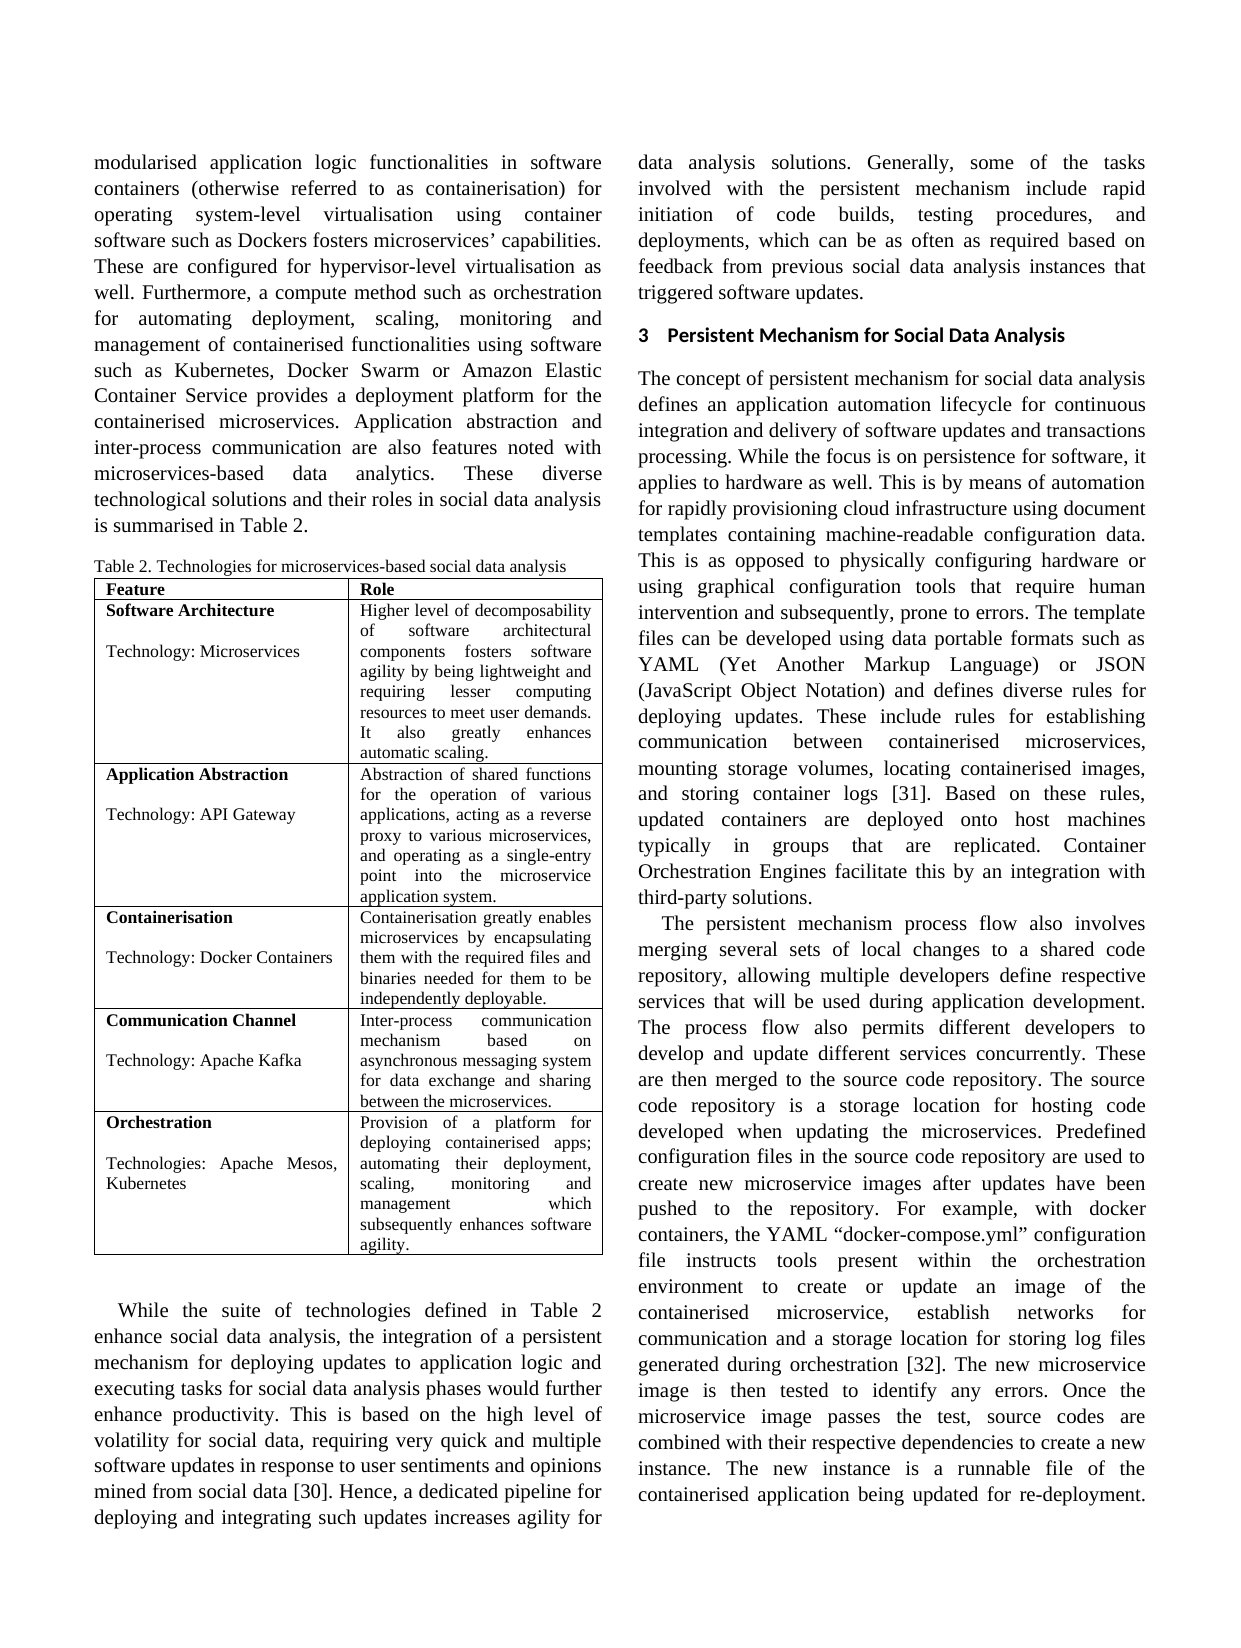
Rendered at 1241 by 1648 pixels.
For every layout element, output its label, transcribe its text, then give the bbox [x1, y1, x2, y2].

text While the suite of technologies defined in Table 2 enhance social data analysis, the integration of a persistent mechanism for deploying updates to application logic and executing tasks for social data analysis phases would further enhance productivity. This is based on the high level of volatility for social data, requiring very quick and multiple software updates in response to user sentiments and opinions mined from social data [30]. Hence, a dedicated pipeline for deploying and integrating such updates increases agility for data analysis solutions. Generally, some of the tasks involved with the persistent mechanism include rapid initiation of code builds, testing procedures, and deployments, which can be as often as required based on feedback from previous social data analysis instances that triggered software updates. [638, 150, 1146, 304]
table_cell Communication Channel Technology: Apache Kafka [95, 1009, 348, 1111]
table_cell Software Architecture Technology: Microservices [95, 600, 348, 762]
table_cell Containerisation greatly enables microservices by encapsulating them with the required files and binaries needed for them to be independently deployable. [349, 907, 602, 1008]
table_cell Application Abstraction Technology: API Gateway [95, 764, 348, 906]
text The concept of persistent mechanism for social data analysis defines an application automation lifecycle for continuous integration and delivery of software updates and transactions processing. While the focus is on persistence for software, it applies to hardware as well. This is by means of automation for rapidly provisioning cloud infrastructure using document templates containing machine-readable configuration data. This is as opposed to physically configuring hardware or using graphical configuration tools that require human intervention and subsequently, prone to errors. The template files can be developed using data portable formats such as YAML (Yet Another Markup Language) or JSON (JavaScript Object Notation) and defines diverse rules for deploying updates. These include rules for establishing communication between containerised microservices, mounting storage volumes, locating containerised images, and storing container logs [31]. Based on these rules, updated containers are deployed onto host machines typically in groups that are replicated. Container Orchestration Engines facilitate this by an integration with third-party solutions. [638, 366, 1146, 909]
table_cell Orchestration Technologies: Apache Mesos, Kubernetes [95, 1112, 348, 1254]
table_cell Containerisation Technology: Docker Containers [95, 907, 348, 1008]
text While the suite of technologies defined in Table 2 enhance social data analysis, the integration of a persistent mechanism for deploying updates to application logic and executing tasks for social data analysis phases would further enhance productivity. This is based on the high level of volatility for social data, requiring very quick and multiple software updates in response to user sentiments and opinions mined from social data [30]. Hence, a dedicated pipeline for deploying and integrating such updates increases agility for data analysis solutions. Generally, some of the tasks involved with the persistent mechanism include rapid initiation of code builds, testing procedures, and deployments, which can be as often as required based on feedback from previous social data analysis instances that triggered software updates. [94, 1298, 602, 1529]
table_header Role [349, 579, 602, 599]
text 3 Persistent Mechanism for Social Data Analysis [638, 322, 1146, 348]
table_cell Higher level of decomposability of software architectural components fosters software agility by being lightweight and requiring lesser computing resources to meet user demands. It also greatly enhances automatic scaling. [349, 600, 602, 762]
table_cell Abstraction of shared functions for the operation of various applications, acting as a reverse proxy to various microservices, and operating as a single-entry point into the microservice application system. [349, 764, 602, 906]
text Table 2. Technologies for microservices-based social data analysis [94, 556, 602, 576]
table_cell Inter-process communication mechanism based on asynchronous messaging system for data exchange and sharing between the microservices. [349, 1009, 602, 1111]
table_header Feature [95, 579, 348, 599]
table_cell Provision of a platform for deploying containerised apps; automating their deployment, scaling, monitoring and management which subsequently enhances software agility. [349, 1112, 602, 1254]
